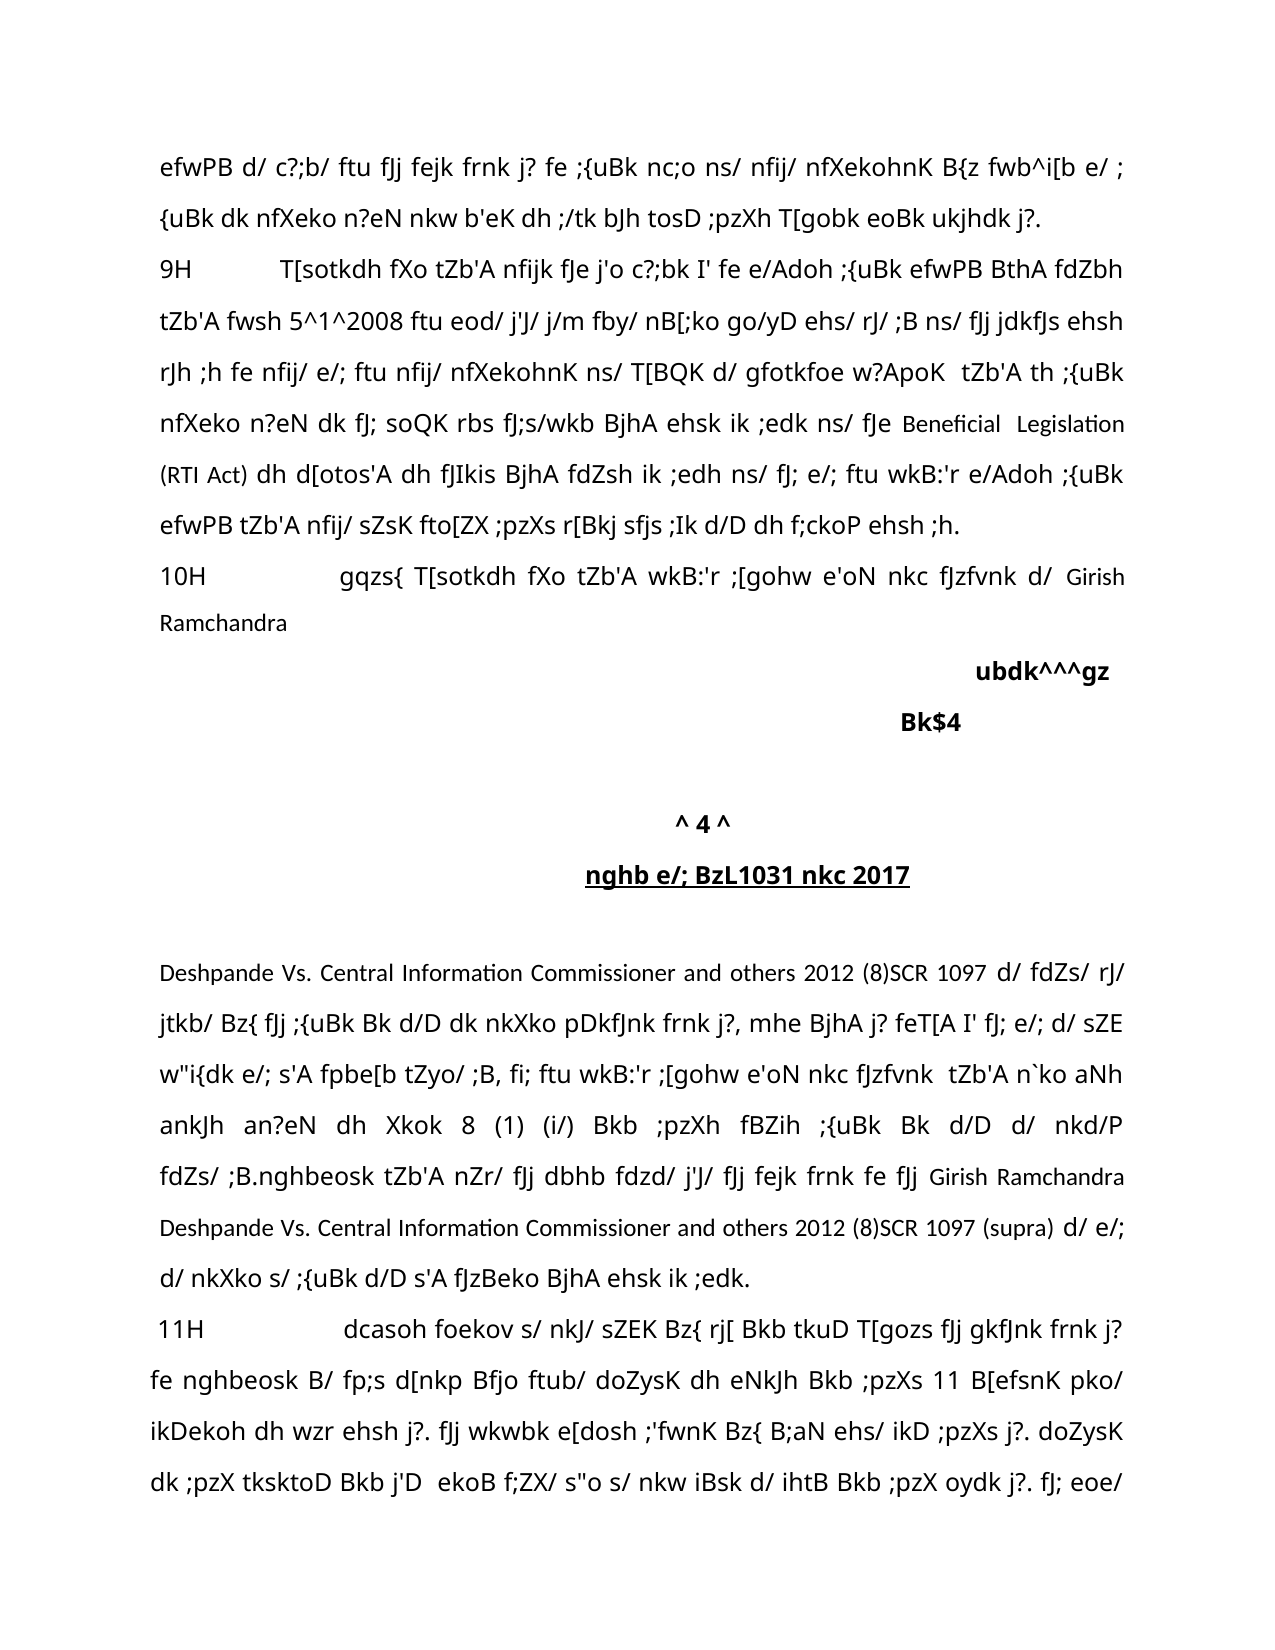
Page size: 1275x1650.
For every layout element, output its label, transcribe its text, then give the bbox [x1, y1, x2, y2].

list 10H gqzs{ T[sotkdh fXo tZb'A wkB:'r ;[gohw e'oN nkc fJzfvnk d/ Girish Ramchandra [159, 558, 1125, 638]
text ubdk^^^gzBk$4 [900, 653, 1125, 738]
text nghb e/; BzL1031 nkc 2017 [150, 857, 1125, 892]
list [159, 150, 1125, 235]
list Deshpande Vs. Central Information Commissioner and others 2012 (8)SCR 1097 d/ fdZs/ rJ/ jtkb/ Bz{ fJj ;{uBk Bk d/D dk nkXko pDkfJnk frnk j?, mhe BjhA j? feT[A I' fJ; e/; d/ sZE w"i{dk e/; s'A fpbe[b tZyo/ ;B, fi; ftu wkB:'r ;[gohw e'oN nkc fJzfvnk tZb'A n`ko aNh ankJh an?eN dh Xkok 8 (1) (i/) Bkb ;pzXh fBZih ;{uBk Bk d/D d/ nkd/P fdZs/ ;B.nghbeosk tZb'A nZr/ fJj dbhb fdzd/ j'J/ fJj fejk frnk fe fJj Girish Ramchandra Deshpande Vs. Central Information Commissioner and others 2012 (8)SCR 1097 (supra) d/ e/; d/ nkXko s/ ;{uBk d/D s'A fJzBeko BjhA ehsk ik ;edk. [159, 954, 1125, 1294]
text ^ 4 ^ [600, 806, 1125, 841]
list 9H T[sotkdh fXo tZb'A nfijk fJe j'o c?;bk I' fe e/Adoh ;{uBk efwPB BthA fdZbh tZb'A fwsh 5^1^2008 ftu eod/ j'J/ j/m fby/ nB[;ko go/yD ehs/ rJ/ ;B ns/ fJj jdkfJs ehsh rJh ;h fe nfij/ e/; ftu nfij/ nfXekohnK ns/ T[BQK d/ gfotkfoe w?ApoK tZb'A th ;{uBk nfXeko n?eN dk fJ; soQK rbs fJ;s/wkb BjhA ehsk ik ;edk ns/ fJe Beneficial Legislation (RTI Act) dh d[otos'A dh fJIkis BjhA fdZsh ik ;edh ns/ fJ; e/; ftu wkB:'r e/Adoh ;{uBk efwPB tZb'A nfij/ sZsK fto[ZX ;pzXs r[Bkj sfjs ;Ik d/D dh f;ckoP ehsh ;h. [159, 252, 1125, 541]
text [150, 1312, 1125, 1499]
